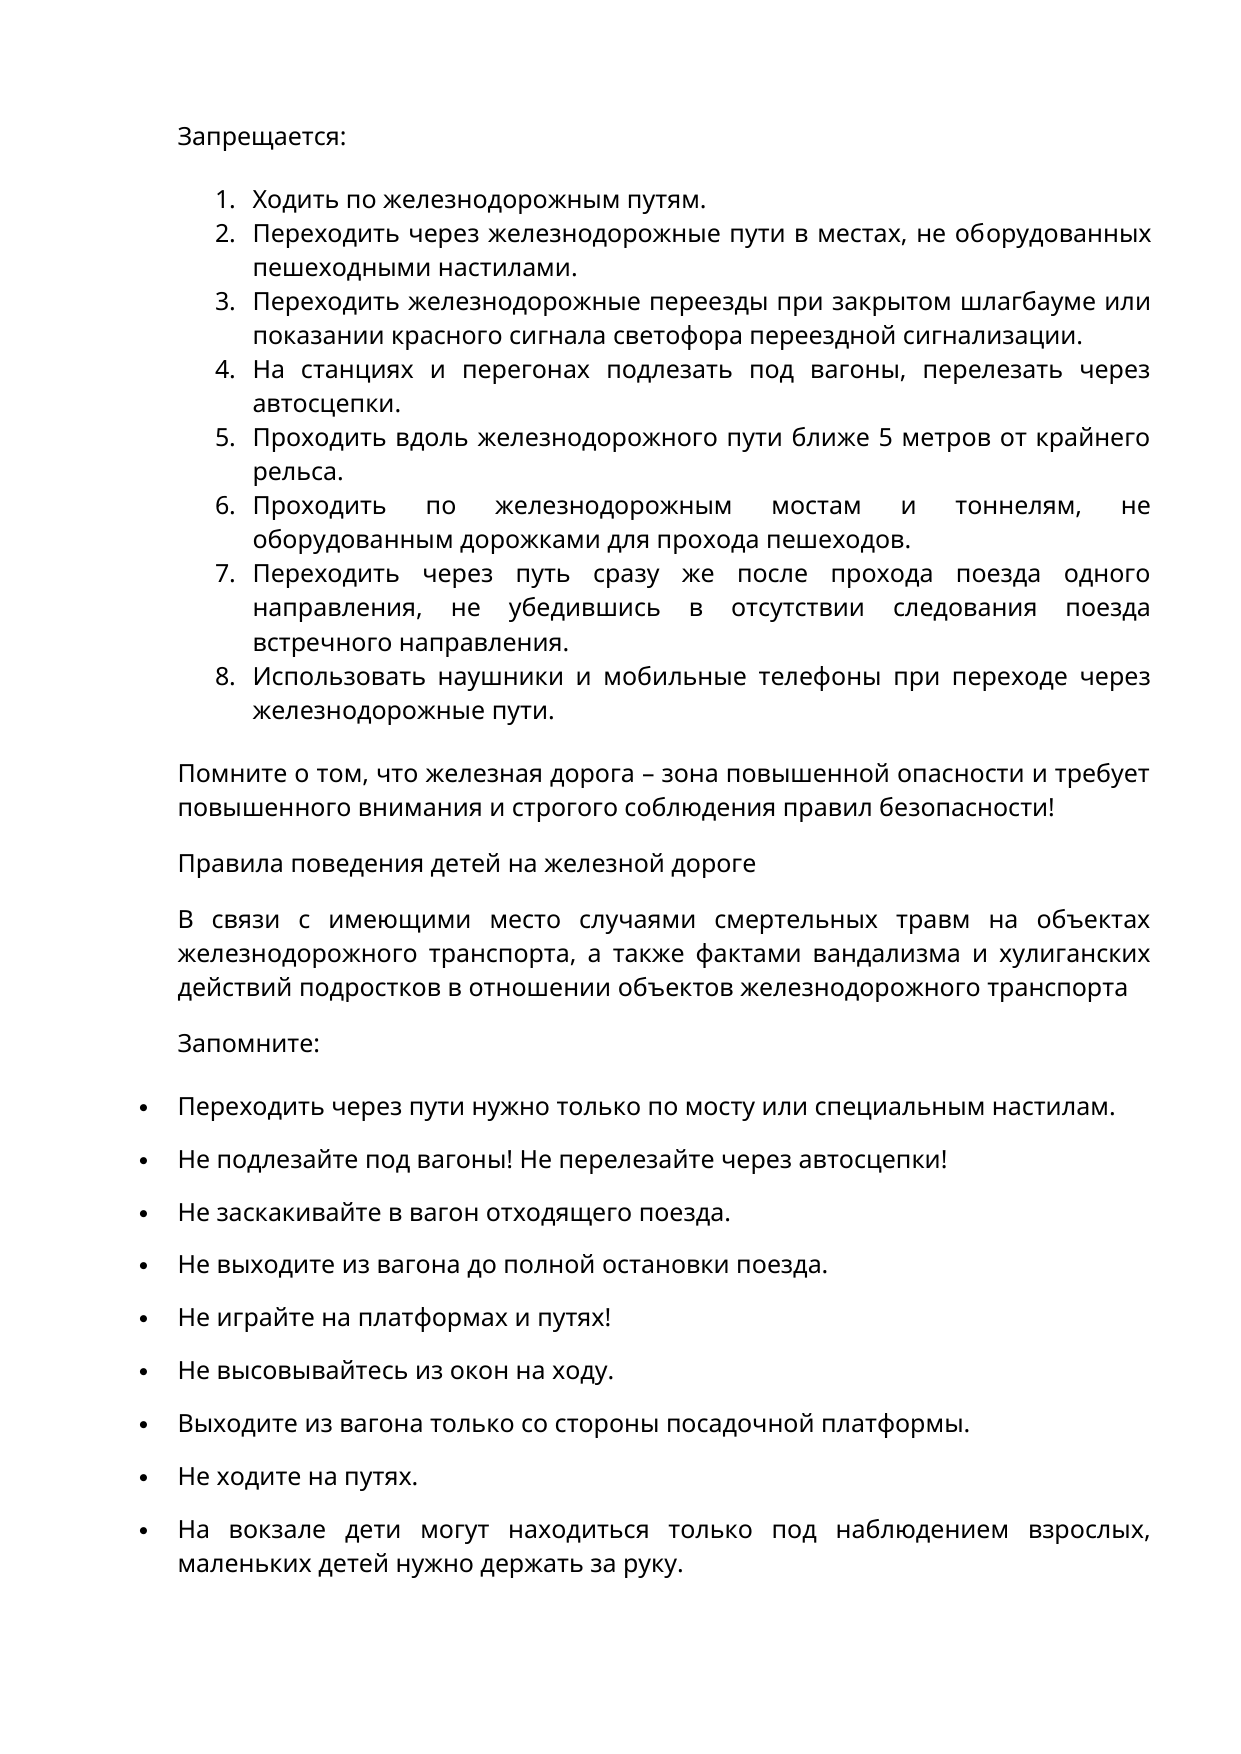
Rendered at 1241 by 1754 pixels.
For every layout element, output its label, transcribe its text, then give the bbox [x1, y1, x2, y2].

list Не подлезайте под вагоны! Не перелезайте через автосцепки! [140, 1142, 1152, 1176]
list Не выходите из вагона до полной остановки поезда. [140, 1247, 1152, 1281]
text Помните о том, что железная дорога – зона повышенной опасности и требует повышенного внимания и строгого соблюдения правил безопасности! [177, 756, 1152, 824]
list На станциях и перегонах подлезать под вагоны, перелезать через автосцепки. [215, 352, 1152, 420]
list Выходите из вагона только со стороны посадочной платформы. [140, 1406, 1152, 1440]
list Не ходите на путях. [140, 1458, 1152, 1492]
text Правила поведения детей на железной дороге [177, 846, 1152, 879]
list Переходить через пути нужно только по мосту или специальным настилам. [140, 1089, 1152, 1123]
list Переходить через путь сразу же после прохода поезда одного направления, не убедившись в отсутствии следования поезда встречного направления. [215, 556, 1152, 658]
text Запомните: [177, 1026, 1152, 1059]
list Использовать наушники и мобильные телефоны при переходе через железнодорожные пути. [215, 658, 1152, 726]
list Переходить через железнодорожные пути в местах, не оборудованных пешеходными настилами. [215, 215, 1152, 283]
list Проходить по железнодорожным мостам и тоннелям, не оборудованным дорожками для прохода пешеходов. [215, 488, 1152, 556]
list На вокзале дети могут находиться только под наблюдением взрослых, маленьких детей нужно держать за руку. [140, 1511, 1152, 1579]
list Не играйте на платформах и путях! [140, 1300, 1152, 1334]
text Запрещается: [177, 118, 1152, 152]
list Переходить железнодорожные переезды при закрытом шлагбауме или показании красного сигнала светофора переездной сигнализации. [215, 283, 1152, 352]
list Не заскакивайте в вагон отходящего поезда. [140, 1194, 1152, 1228]
list Проходить вдоль железнодорожного пути ближе 5 метров от крайнего рельса. [215, 420, 1152, 488]
list Не высовывайтесь из окон на ходу. [140, 1353, 1152, 1387]
text В связи с имеющими место случаями смертельных травм на объектах железнодорожного транспорта, а также фактами вандализма и хулиганских действий подростков в отношении объектов железнодорожного транспорта [177, 901, 1152, 1004]
list Ходить по железнодорожным путям. [215, 181, 1152, 215]
